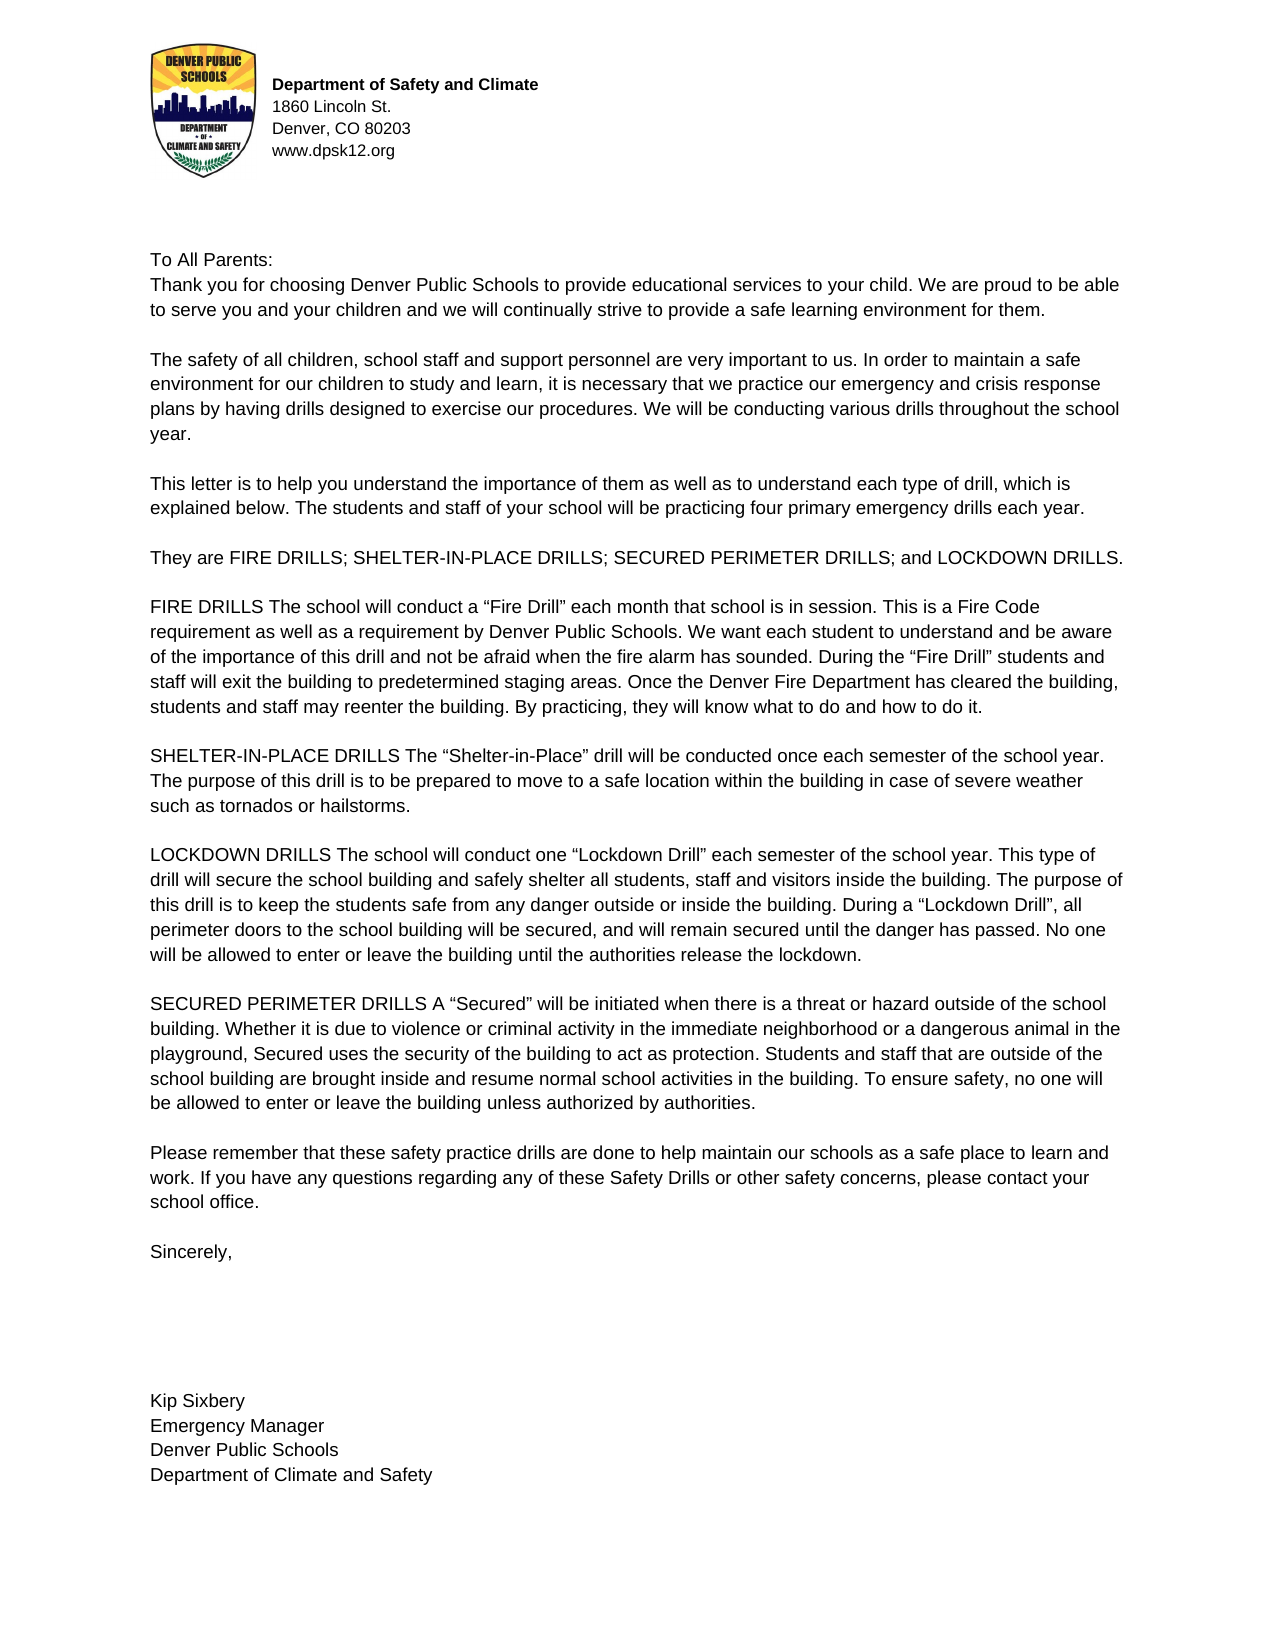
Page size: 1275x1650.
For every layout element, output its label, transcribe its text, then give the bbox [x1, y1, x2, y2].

text SHELTER-IN-PLACE DRILLS The “Shelter-in-Place” drill will be conducted once each semester of the school year. The purpose of this drill is to be prepared to move to a safe location within the building in case of severe weather such as tornados or hailstorms. [150, 745, 1125, 816]
text Sincerely, [150, 1241, 1125, 1262]
text This letter is to help you understand the importance of them as well as to understand each type of drill, which is explained below. The students and staff of your school will be practicing four primary emergency drills each year. [150, 472, 1125, 519]
text Kip Sixbery [150, 1389, 1125, 1411]
text FIRE DRILLS The school will conduct a “Fire Drill” each month that school is in session. This is a Fire Code requirement as well as a requirement by Denver Public Schools. We want each student to understand and be aware of the importance of this drill and not be afraid when the fire alarm has sounded. During the “Fire Drill” students and staff will exit the building to predetermined staging areas. Once the Denver Fire Department has cleared the building, students and staff may reenter the building. By practicing, they will know what to do and how to do it. [150, 596, 1125, 717]
text Department of Climate and Safety [150, 1464, 1125, 1486]
text Denver Public Schools [150, 1439, 1125, 1461]
text LOCKDOWN DRILLS The school will conduct one “Lockdown Drill” each semester of the school year. This type of drill will secure the school building and safely shelter all students, staff and visitors inside the building. The purpose of this drill is to keep the students safe from any danger outside or inside the building. During a “Lockdown Drill”, all perimeter doors to the school building will be secured, and will remain secured until the danger has passed. No one will be allowed to enter or leave the building until the authorities release the lockdown. [150, 844, 1125, 965]
text Thank you for choosing Denver Public Schools to provide educational services to your child. We are proud to be able to serve you and your children and we will continually strive to provide a safe learning environment for them. [150, 274, 1125, 320]
text They are FIRE DRILLS; SHELTER-IN-PLACE DRILLS; SECURED PERIMETER DRILLS; and LOCKDOWN DRILLS. [150, 547, 1125, 568]
picture [150, 42, 257, 180]
text Please remember that these safety practice drills are done to help maintain our schools as a safe place to learn and work. If you have any questions regarding any of these Safety Drills or other safety concerns, please contact your school office. [150, 1142, 1125, 1213]
text SECURED PERIMETER DRILLS A “Secured” will be initiated when there is a threat or hazard outside of the school building. Whether it is due to violence or criminal activity in the immediate neighborhood or a dangerous animal in the playground, Secured uses the security of the building to act as protection. Students and staff that are outside of the school building are brought inside and resume normal school activities in the building. To ensure safety, no one will be allowed to enter or leave the building unless authorized by authorities. [150, 993, 1125, 1114]
text The safety of all children, school staff and support personnel are very important to us. In order to maintain a safe environment for our children to study and learn, it is necessary that we practice our emergency and crisis response plans by having drills designed to exercise our procedures. We will be conducting various drills throughout the school year. [150, 348, 1125, 444]
text Emergency Manager [150, 1414, 1125, 1436]
text To All Parents: [150, 249, 1125, 271]
